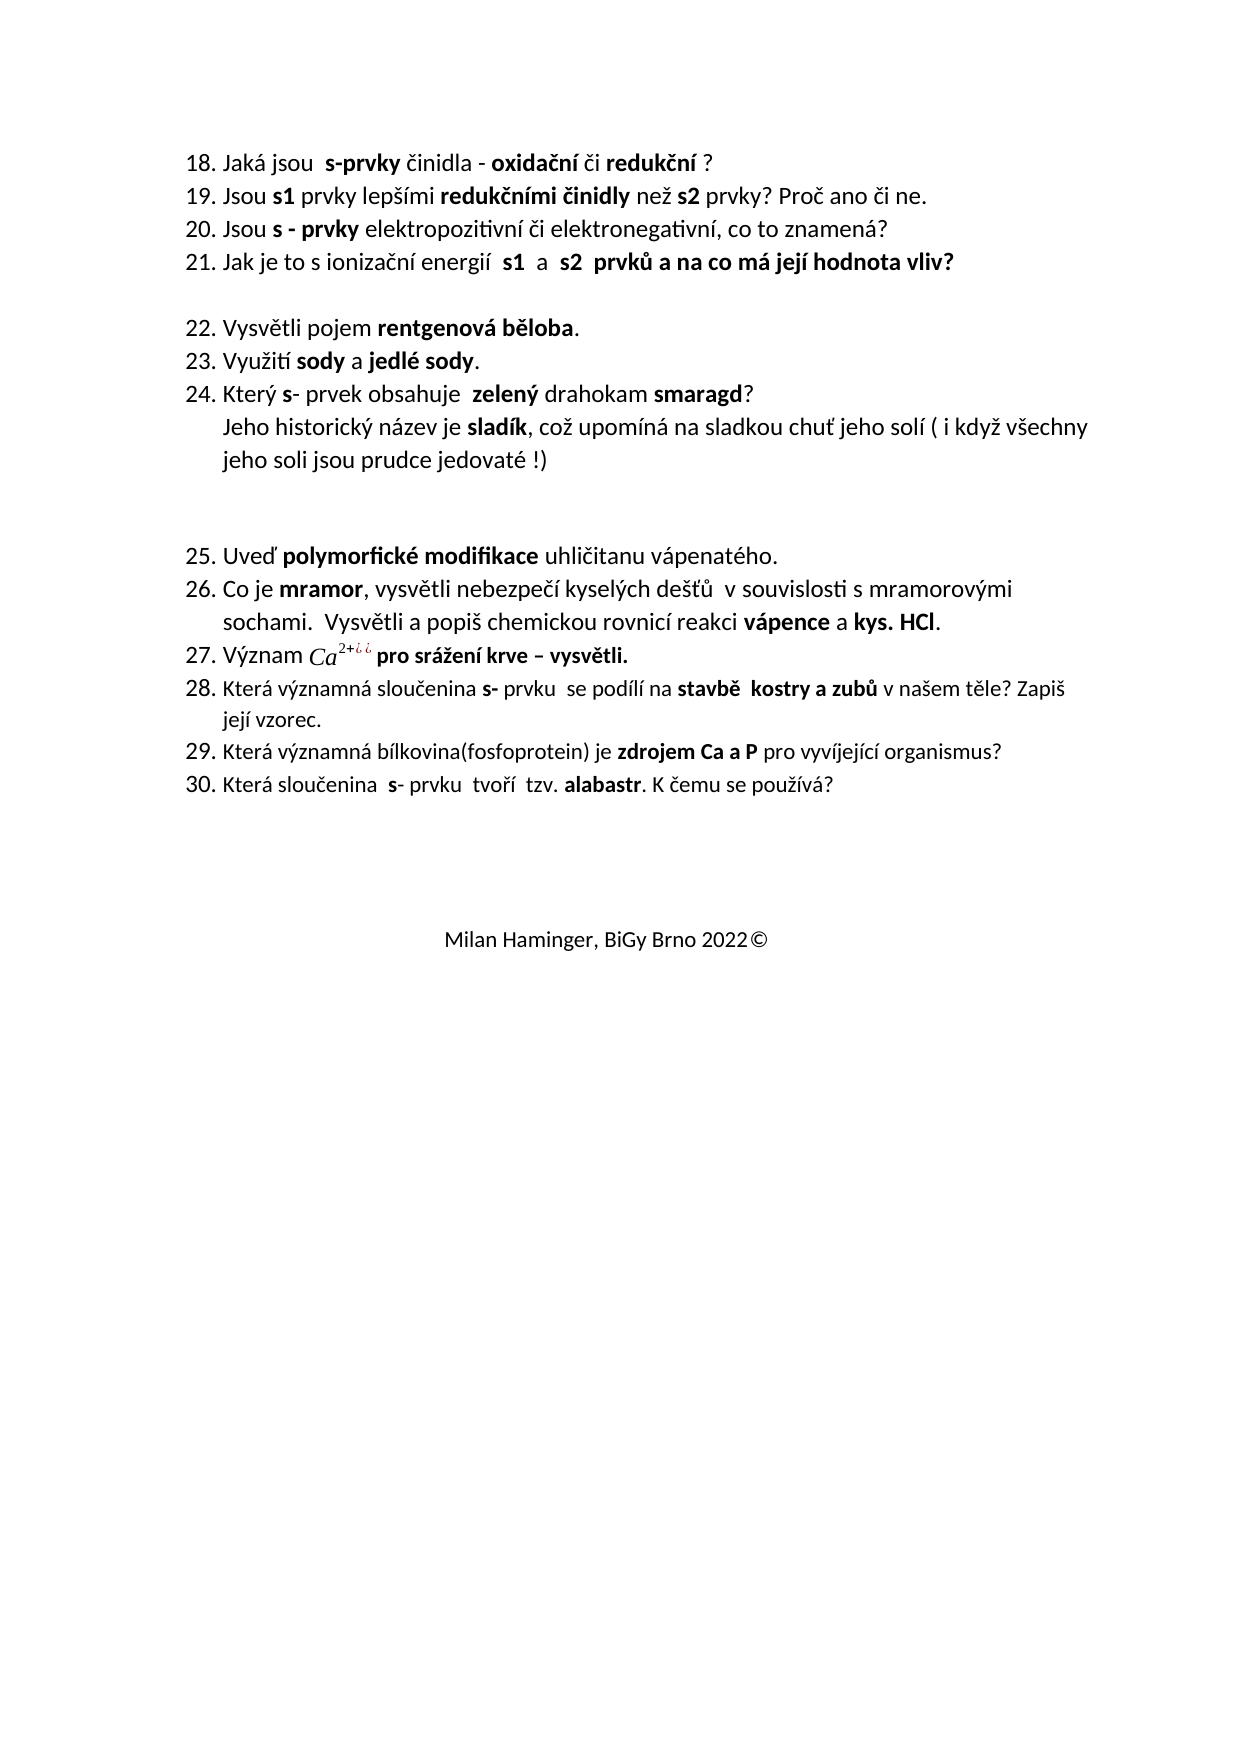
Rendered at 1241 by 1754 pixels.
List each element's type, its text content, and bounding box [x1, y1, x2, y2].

list Jeho historický název je sladík, což upomíná na sladkou chuť jeho solí ( i když všechny jeho soli jsou prudce jedovaté !) [223, 411, 1093, 474]
list Která sloučenina s- prvku tvoří tzv. alabastr. K čemu se používá? [185, 768, 1093, 799]
list Který s- prvek obsahuje zelený drahokam smaragd? [185, 378, 1093, 408]
list Jsou s - prvky elektropozitivní či elektronegativní, co to znamená? [185, 213, 1093, 244]
list Jaká jsou s-prvky činidla - oxidační či redukční ? [185, 148, 1093, 178]
list Milan Haminger, BiGy Brno 2022© [223, 925, 1093, 953]
list Využití sody a jedlé sody. [185, 345, 1093, 376]
list Uveď polymorfické modifikace uhličitanu vápenatého. [185, 540, 1093, 571]
list Co je mramor, vysvětli nebezpečí kyselých dešťů v souvislosti s mramorovými sochami. Vysvětli a popiš chemickou rovnicí reakci vápence a kys. HCl. [185, 573, 1093, 637]
list Která významná sloučenina s- prvku se podílí na stavbě kostry a zubů v našem těle? Zapiš její vzorec. [185, 673, 1093, 733]
list Vysvětli pojem rentgenová běloba. [185, 312, 1093, 343]
list Která významná bílkovina(fosfoprotein) je zdrojem Ca a P pro vyvíjející organismus? [185, 736, 1093, 766]
list Jsou s1 prvky lepšími redukčními činidly než s2 prvky? Proč ano či ne. [185, 181, 1093, 211]
list Jak je to s ionizační energií s1 a s2 prvků a na co má její hodnota vliv? [185, 246, 1093, 277]
list Význam pro srážení krve – vysvětli. [185, 639, 1093, 670]
